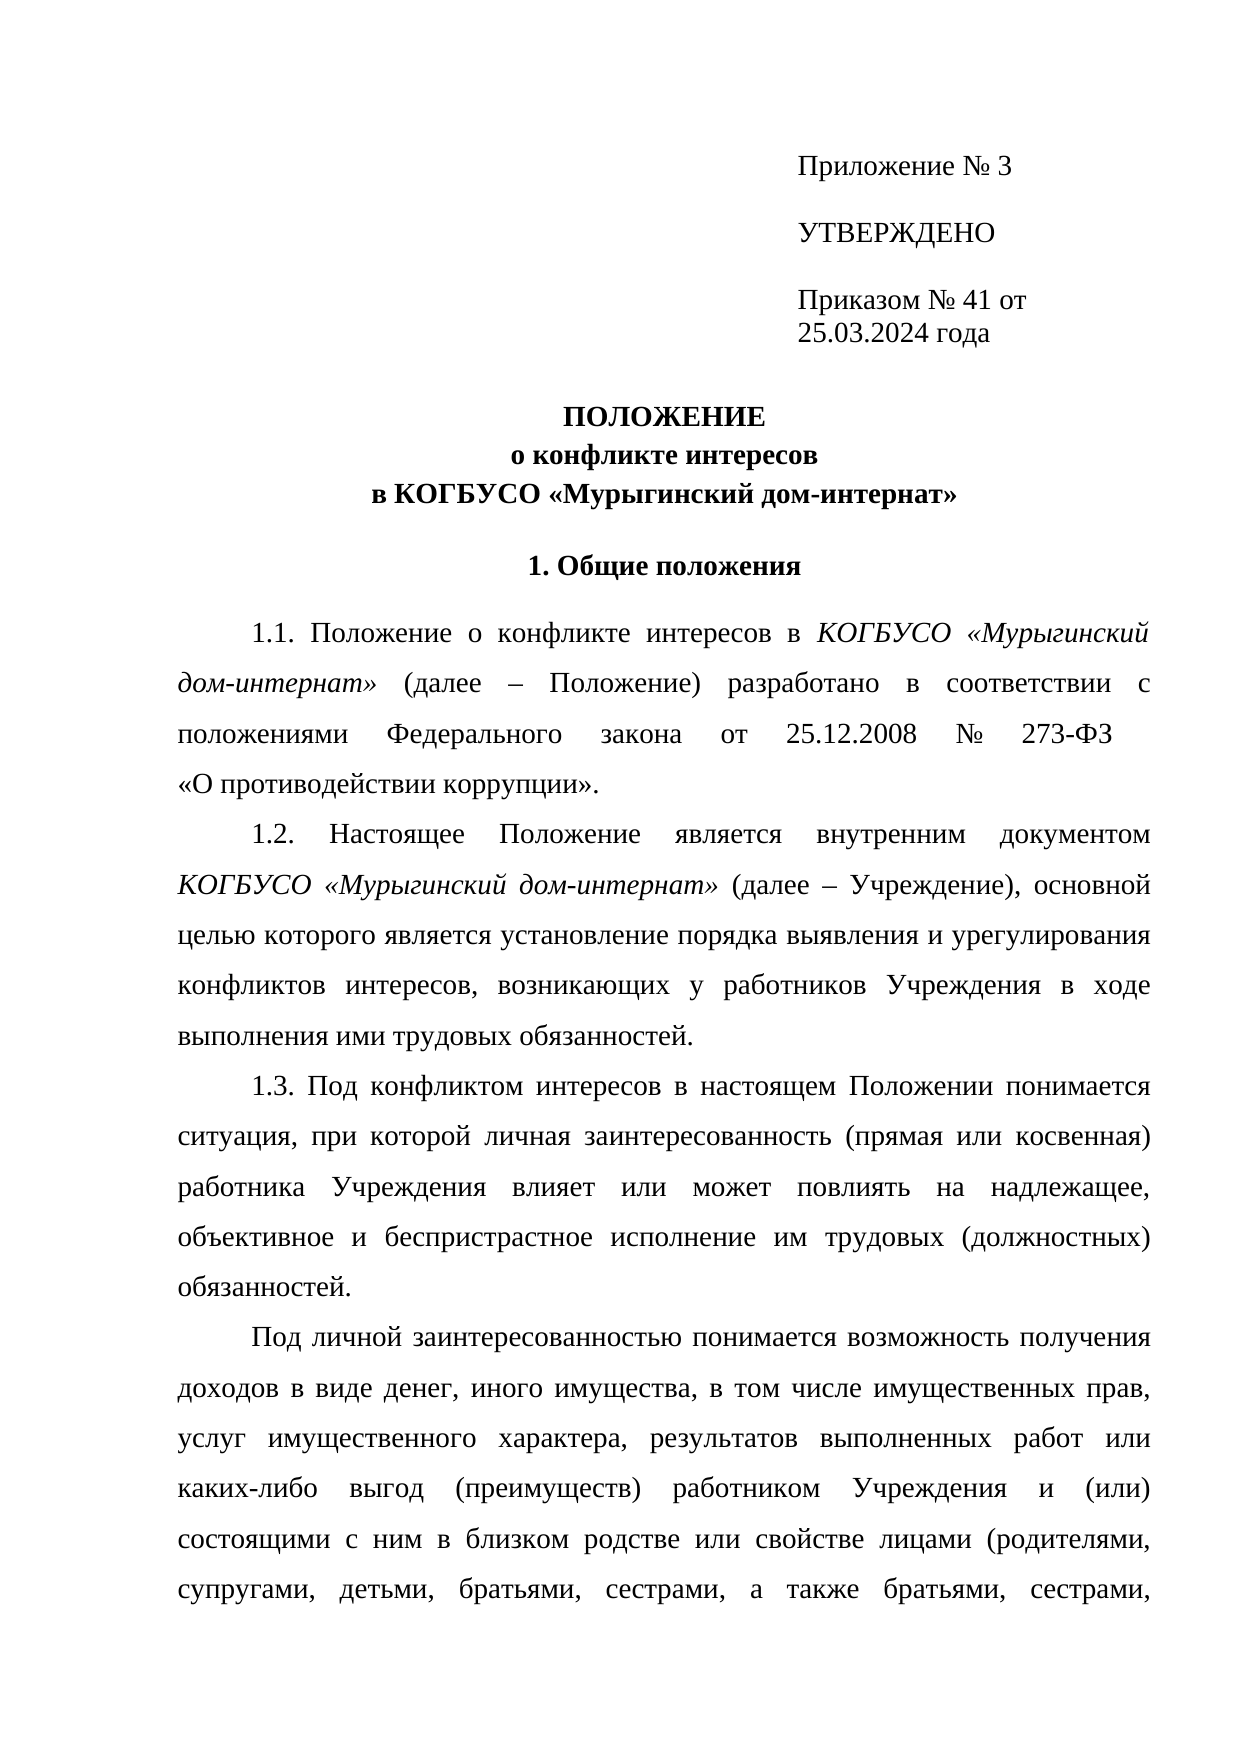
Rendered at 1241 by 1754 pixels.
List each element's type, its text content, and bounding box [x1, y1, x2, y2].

text 1.1. Положение о конфликте интересов в КОГБУСО «Мурыгинский дом-интернат» (далее – Положение) разработано в соответствии с положениями Федерального закона от 25.12.2008 № 273-ФЗ «О противодействии коррупции». [177, 615, 1152, 800]
text 1. Общие положения [177, 548, 1152, 582]
text 1.2. Настоящее Положение является внутренним документом КОГБУСО «Мурыгинский дом-интернат» (далее – Учреждение), основной целью которого является установление порядка выявления и урегулирования конфликтов интересов, возникающих у работников Учреждения в ходе выполнения ими трудовых обязанностей. [177, 816, 1152, 1051]
text 1.3. Под конфликтом интересов в настоящем Положении понимается ситуация, при которой личная заинтересованность (прямая или косвенная) работника Учреждения влияет или может повлиять на надлежащее, объективное и беспристрастное исполнение им трудовых (должностных) обязанностей. [177, 1068, 1152, 1303]
text Приложение № 3 [797, 148, 1152, 181]
text в КОГБУСО «Мурыгинский дом-интернат» [177, 476, 1152, 509]
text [177, 1319, 1152, 1605]
text УТВЕРЖДЕНО [797, 215, 1152, 248]
text ПОЛОЖЕНИЕ [177, 399, 1152, 432]
text Приказом № 41 от 25.03.2024 года [797, 282, 1152, 349]
text о конфликте интересов [177, 437, 1152, 471]
